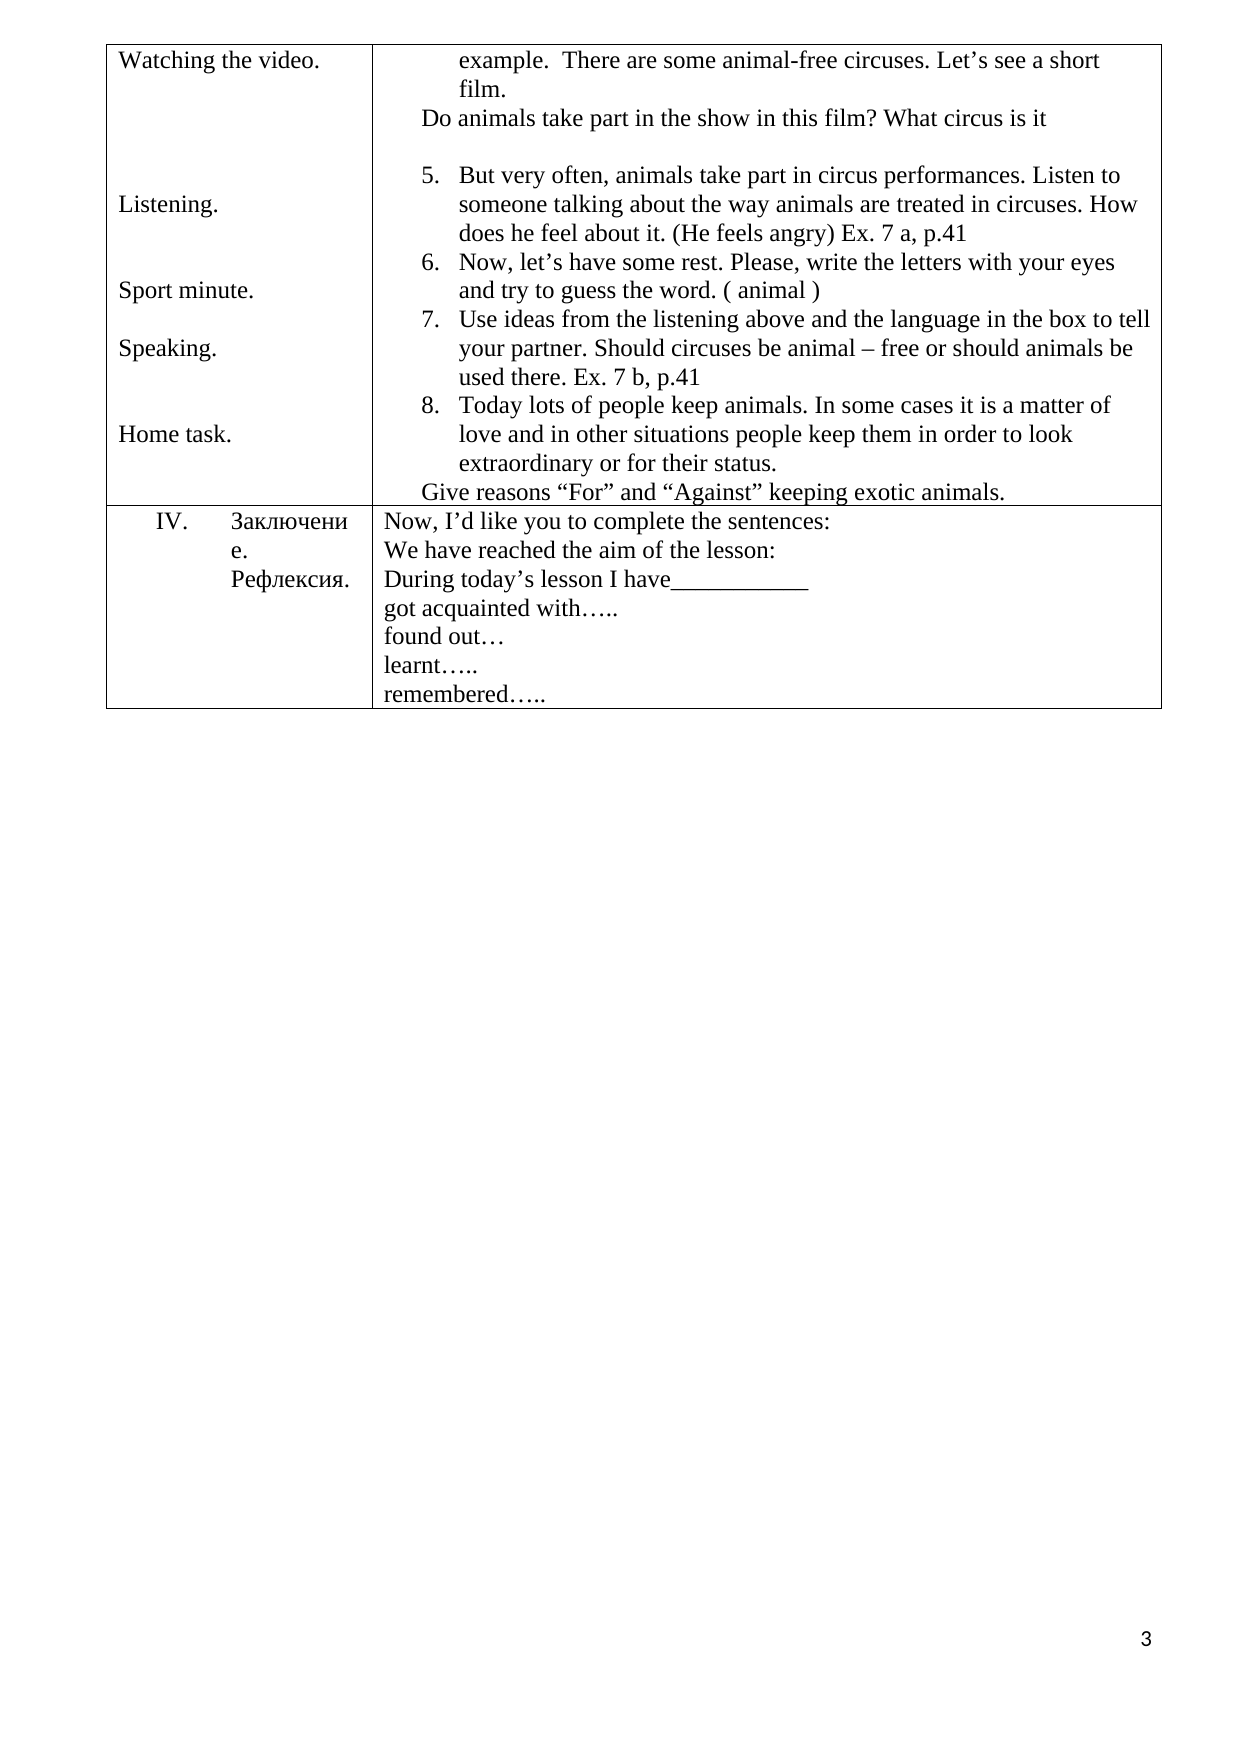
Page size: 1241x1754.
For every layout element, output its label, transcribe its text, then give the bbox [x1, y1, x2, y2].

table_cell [107, 45, 372, 505]
table_cell Заключение. Рефлексия. [107, 506, 372, 708]
table_cell Now, I’d like you to complete the sentences: We have reached the aim of the lesson: During today’s lesson I have___________ got acquainted with….. found out… learnt….. remembered….. [373, 506, 1161, 708]
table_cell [373, 45, 1161, 505]
